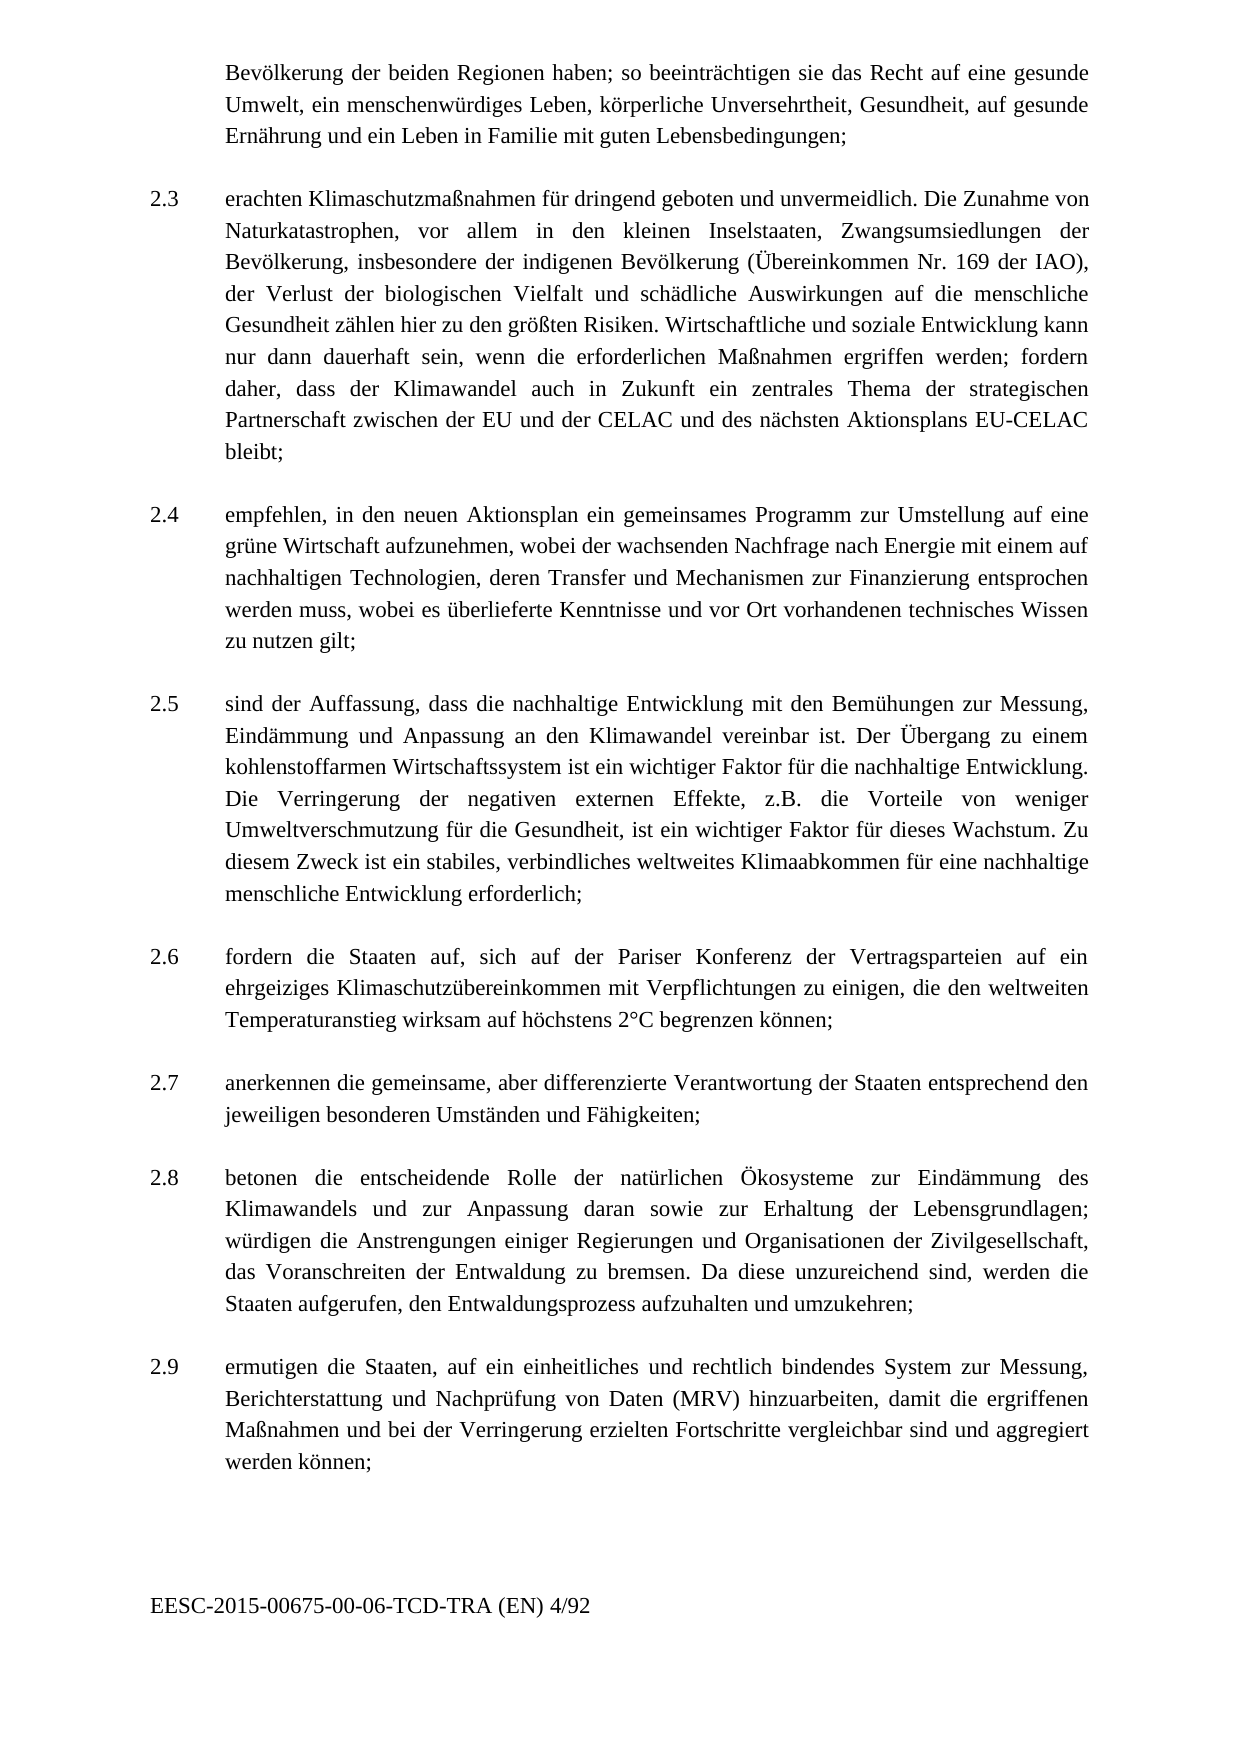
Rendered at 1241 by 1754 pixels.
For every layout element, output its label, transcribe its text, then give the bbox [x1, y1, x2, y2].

subtitle sind der Auffassung, dass die nachhaltige Entwicklung mit den Bemühungen zur Messung, Eindämmung und Anpassung an den Klimawandel vereinbar ist. Der Übergang zu einem kohlenstoffarmen Wirtschaftssystem ist ein wichtiger Faktor für die nachhaltige Entwicklung. Die Verringerung der negativen externen Effekte, z.B. die Vorteile von weniger Umweltverschmutzung für die Gesundheit, ist ein wichtiger Faktor für dieses Wachstum. Zu diesem Zweck ist ein stabiles, verbindliches weltweites Klimaabkommen für eine nachhaltige menschliche Entwicklung erforderlich; [150, 690, 1090, 906]
subtitle erachten Klimaschutzmaßnahmen für dringend geboten und unvermeidlich. Die Zunahme von Naturkatastrophen, vor allem in den kleinen Inselstaaten, Zwangsumsiedlungen der Bevölkerung, insbesondere der indigenen Bevölkerung (Übereinkommen Nr. 169 der IAO), der Verlust der biologischen Vielfalt und schädliche Auswirkungen auf die menschliche Gesundheit zählen hier zu den größten Risiken. Wirtschaftliche und soziale Entwicklung kann nur dann dauerhaft sein, wenn die erforderlichen Maßnahmen ergriffen werden; fordern daher, dass der Klimawandel auch in Zukunft ein zentrales Thema der strategischen Partnerschaft zwischen der EU und der CELAC und des nächsten Aktionsplans EU-CELAC bleibt; [150, 185, 1090, 464]
subtitle empfehlen, in den neuen Aktionsplan ein gemeinsames Programm zur Umstellung auf eine grüne Wirtschaft aufzunehmen, wobei der wachsenden Nachfrage nach Energie mit einem auf nachhaltigen Technologien, deren Transfer und Mechanismen zur Finanzierung entsprochen werden muss, wobei es überlieferte Kenntnisse und vor Ort vorhandenen technisches Wissen zu nutzen gilt; [150, 501, 1090, 653]
subtitle ermutigen die Staaten, auf ein einheitliches und rechtlich bindendes System zur Messung, Berichterstattung und Nachprüfung von Daten (MRV) hinzuarbeiten, damit die ergriffenen Maßnahmen und bei der Verringerung erzielten Fortschritte vergleichbar sind und aggregiert werden können; [150, 1353, 1090, 1474]
subtitle fordern die Staaten auf, sich auf der Pariser Konferenz der Vertragsparteien auf ein ehrgeiziges Klimaschutzübereinkommen mit Verpflichtungen zu einigen, die den weltweiten Temperaturanstieg wirksam auf höchstens 2°C begrenzen können; [150, 943, 1090, 1032]
subtitle betonen die entscheidende Rolle der natürlichen Ökosysteme zur Eindämmung des Klimawandels und zur Anpassung daran sowie zur Erhaltung der Lebensgrundlagen; würdigen die Anstrengungen einiger Regierungen und Organisationen der Zivilgesellschaft, das Voranschreiten der Entwaldung zu bremsen. Da diese unzureichend sind, werden die Staaten aufgerufen, den Entwaldungsprozess aufzuhalten und umzukehren; [150, 1164, 1090, 1316]
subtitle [150, 59, 1090, 148]
subtitle anerkennen die gemeinsame, aber differenzierte Verantwortung der Staaten entsprechend den jeweiligen besonderen Umständen und Fähigkeiten; [150, 1069, 1090, 1127]
